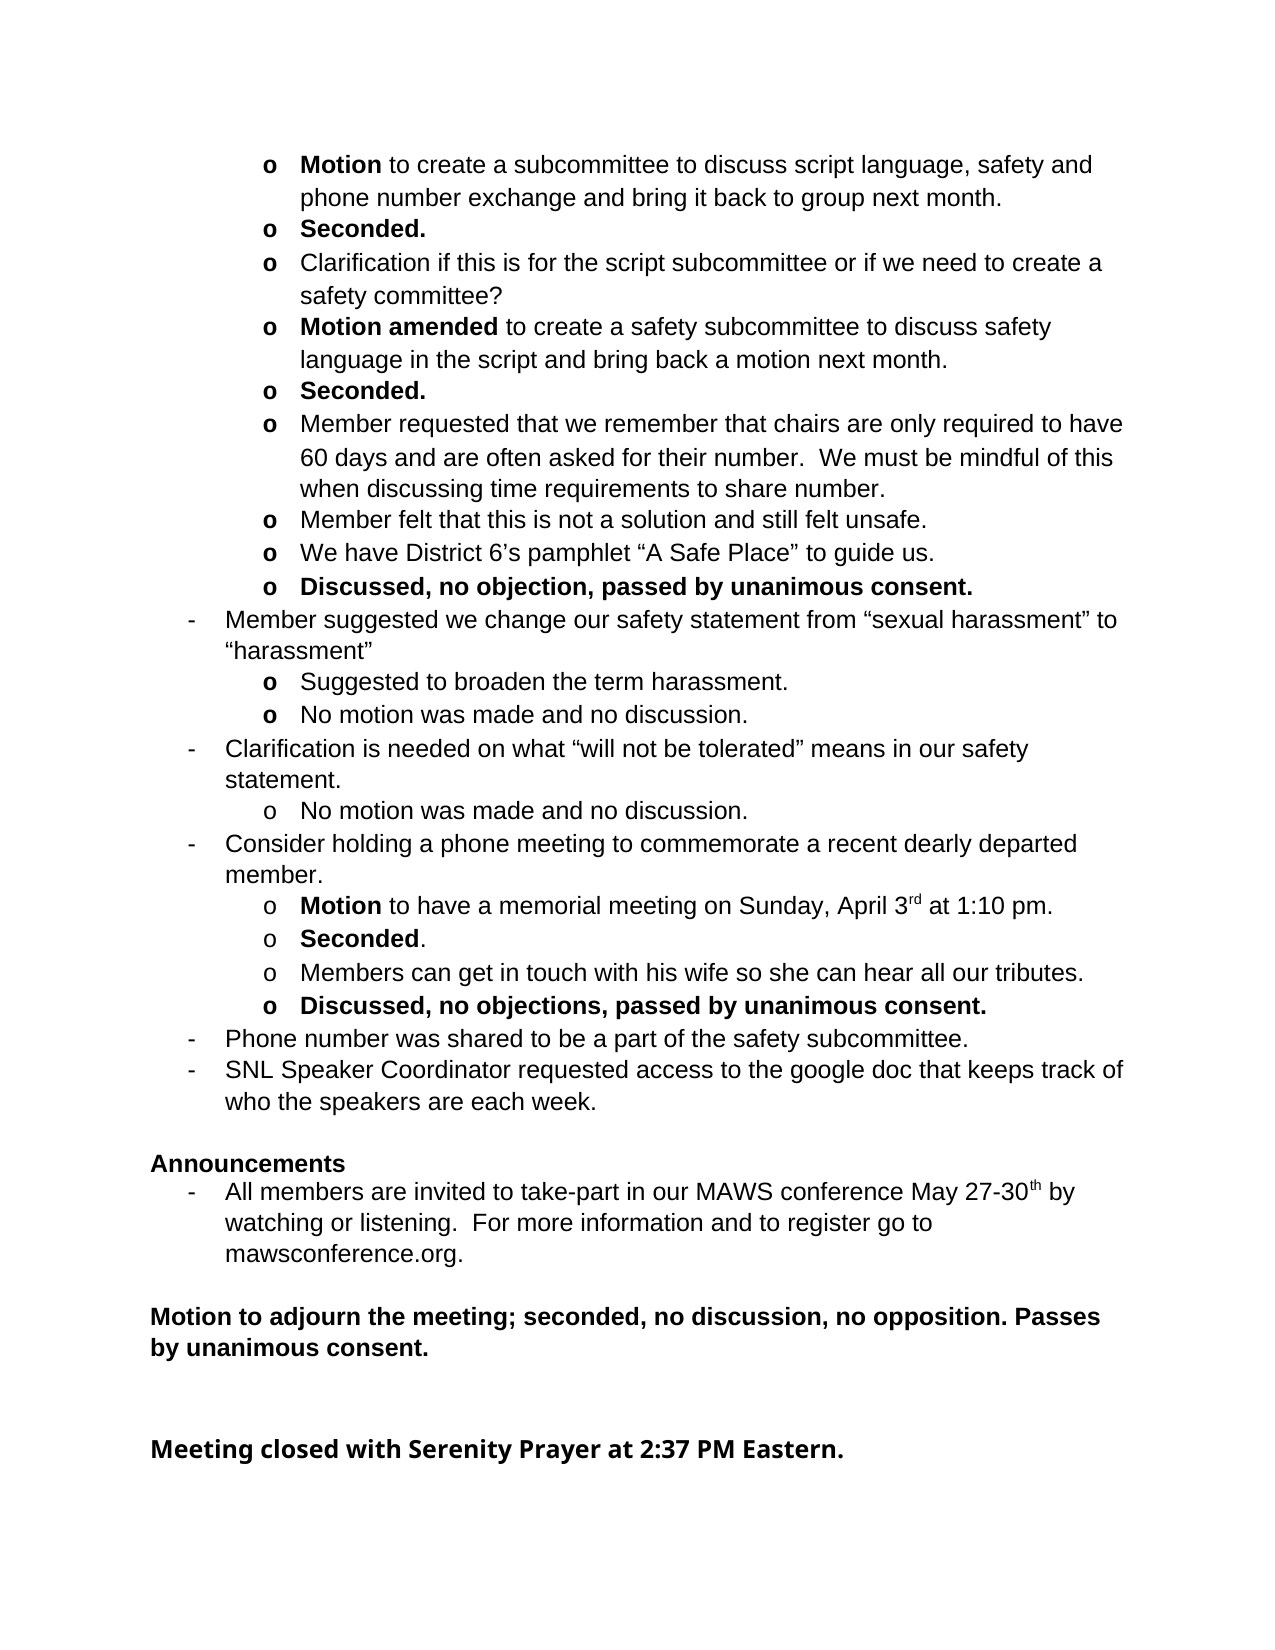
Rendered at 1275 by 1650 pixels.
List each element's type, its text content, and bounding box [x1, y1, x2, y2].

list SNL Speaker Coordinator requested access to the google doc that keeps track of who the speakers are each week. [187, 1055, 1125, 1115]
list Phone number was shared to be a part of the safety subcommittee. [187, 1024, 1125, 1053]
list Clarification is needed on what “will not be tolerated” means in our safety statement. [187, 733, 1125, 793]
list No motion was made and no discussion. [262, 796, 1125, 827]
list All members are invited to take-part in our MAWS conference May 27-30th by watching or listening. For more information and to register go to mawsconference.org. [187, 1177, 1125, 1268]
text Announcements [150, 1148, 1125, 1177]
list We have District 6’s pamphlet “A Safe Place” to guide us. [262, 538, 1125, 569]
list Clarification if this is for the script subcommittee or if we need to create a safety committee? [262, 248, 1125, 309]
list Seconded. [262, 376, 1125, 407]
list Discussed, no objections, passed by unanimous consent. [262, 991, 1125, 1022]
list Member felt that this is not a solution and still felt unsafe. [262, 505, 1125, 536]
list No motion was made and no discussion. [262, 700, 1125, 731]
list Suggested to broaden the term harassment. [262, 667, 1125, 698]
list Motion amended to create a safety subcommittee to discuss safety language in the script and bring back a motion next month. [262, 312, 1125, 374]
text Motion to adjourn the meeting; seconded, no discussion, no opposition. Passes by unanimous consent. [150, 1301, 1125, 1361]
list Seconded. [262, 924, 1125, 955]
list Discussed, no objection, passed by unanimous consent. [262, 571, 1125, 602]
list Member suggested we change our safety statement from “sexual harassment” to “harassment” [187, 605, 1125, 664]
list Seconded. [262, 214, 1125, 245]
list Members can get in touch with his wife so she can hear all our tributes. [262, 958, 1125, 989]
list Motion to have a memorial meeting on Sunday, April 3rd at 1:10 pm. [262, 891, 1125, 922]
list Member requested that we remember that chairs are only required to have 60 days and are often asked for their number. We must be mindful of this when discussing time requirements to share number. [262, 409, 1125, 502]
list Motion to create a subcommittee to discuss script language, safety and phone number exchange and bring it back to group next month. [262, 150, 1125, 212]
text Meeting closed with Serenity Prayer at 2:37 PM Eastern. [150, 1432, 1125, 1466]
list Consider holding a phone meeting to commemorate a recent dearly departed member. [187, 829, 1125, 889]
